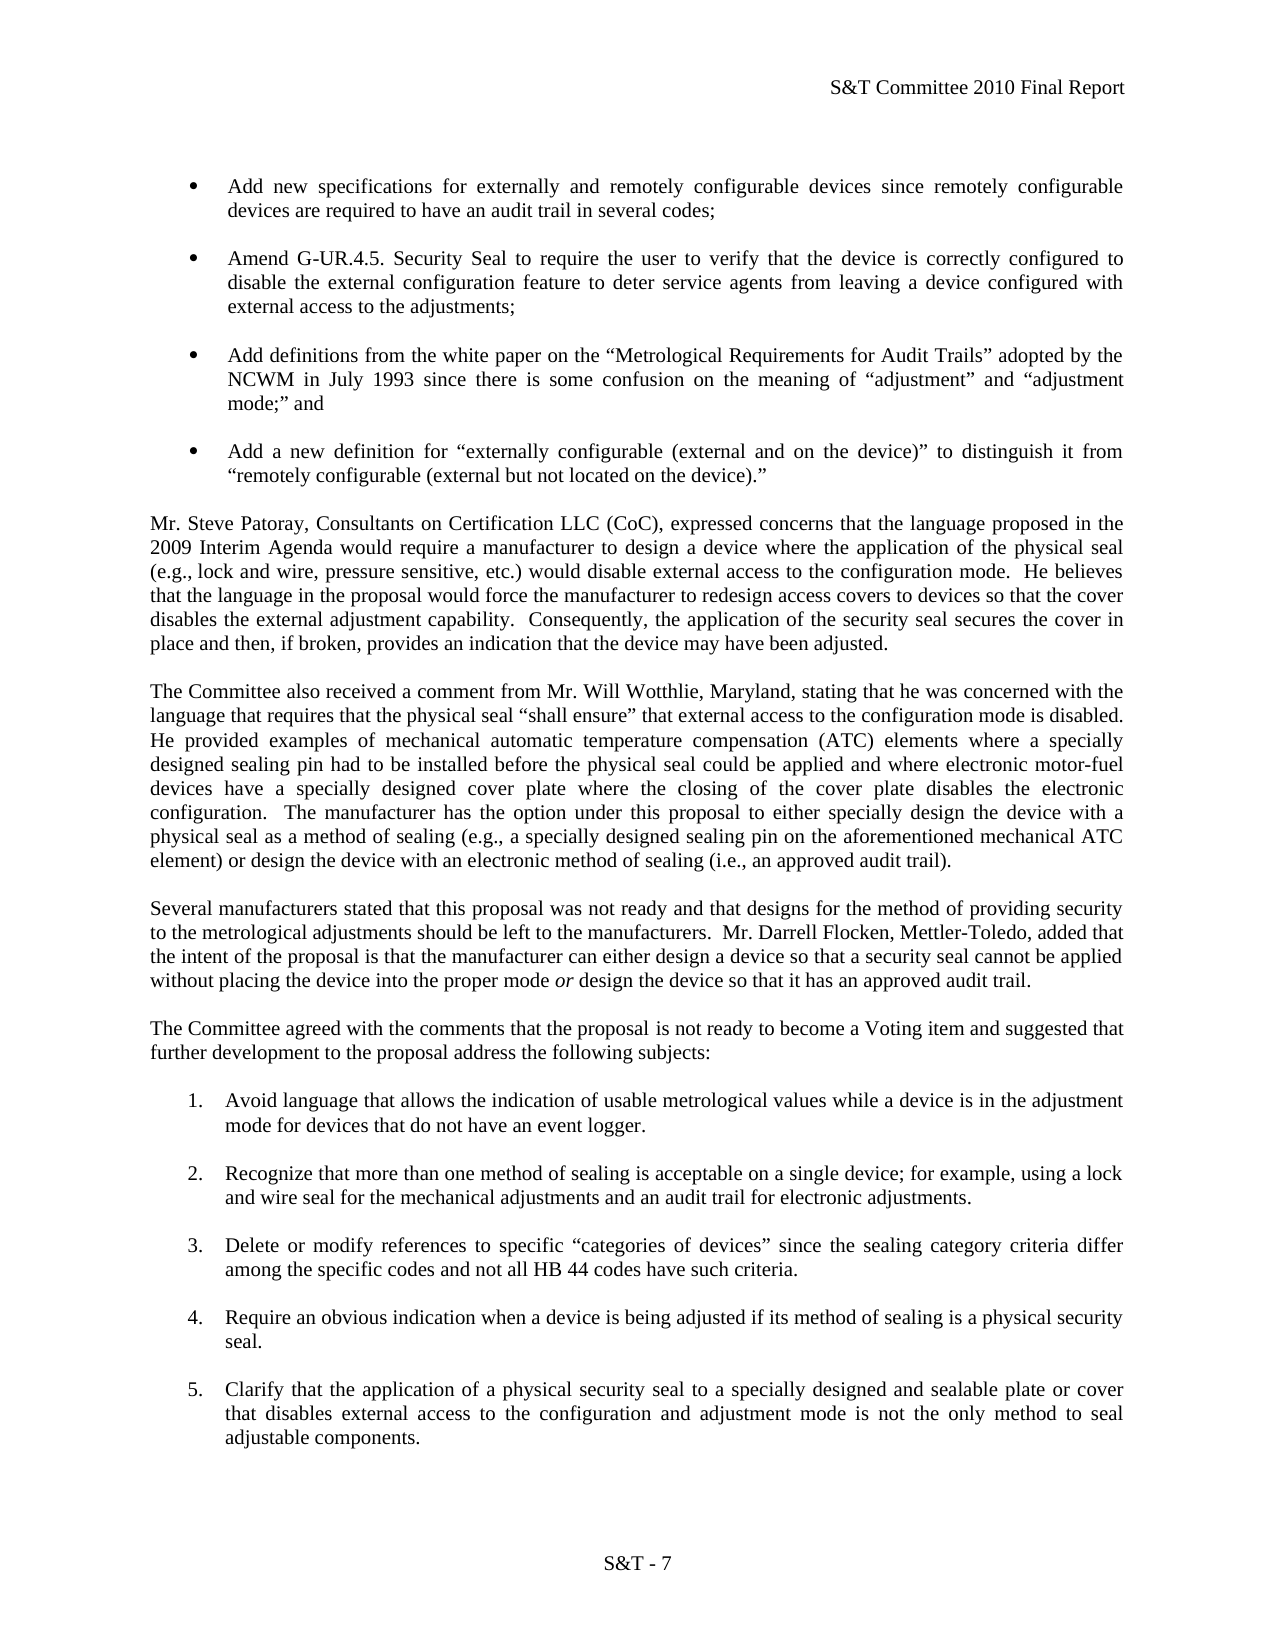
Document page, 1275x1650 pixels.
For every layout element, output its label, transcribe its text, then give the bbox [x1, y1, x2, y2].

list Amend G-UR.4.5. Security Seal to require the user to verify that the device is correctly configured to disable the external configuration feature to deter service agents from leaving a device configured with external access to the adjustments; [190, 246, 1125, 318]
list Require an obvious indication when a device is being adjusted if its method of sealing is a physical security seal. [187, 1305, 1125, 1353]
list Clarify that the application of a physical security seal to a specially designed and sealable plate or cover that disables external access to the configuration and adjustment mode is not the only method to seal adjustable components. [187, 1377, 1125, 1449]
list Delete or modify references to specific “categories of devices” since the sealing category criteria differ among the specific codes and not all HB 44 codes have such criteria. [187, 1233, 1125, 1281]
text The Committee agreed with the comments that the proposal is not ready to become a Voting item and suggested that further development to the proposal address the following subjects: [150, 1016, 1125, 1064]
text The Committee also received a comment from Mr. Will Wotthlie, , stating that he was concerned with the language that requires that the physical seal “shall ensure” that external access to the configuration mode is disabled. He provided examples of mechanical automatic temperature compensation (ATC) elements where a specially designed sealing pin had to be installed before the physical seal could be applied and where electronic motor-fuel devices have a specially designed cover plate where the closing of the cover plate disables the electronic configuration. The manufacturer has the option under this proposal to either specially design the device with a physical seal as a method of sealing (e.g., a specially designed sealing pin on the aforementioned mechanical ATC element) or design the device with an electronic method of sealing (i.e., an approved audit trail). [150, 679, 1125, 872]
list Add definitions from the white paper on the “Metrological Requirements for Audit Trails” adopted by the NCWM in July 1993 since there is some confusion on the meaning of “adjustment” and “adjustment mode;” and [190, 342, 1125, 415]
text Mr. Steve Patoray, Consultants on Certification LLC (CoC), expressed concerns that the language proposed in the 2009 Interim Agenda would require a manufacturer to design a device where the application of the physical seal (e.g., lock and wire, pressure sensitive, etc.) would disable external access to the configuration mode. He believes that the language in the proposal would force the manufacturer to redesign access covers to devices so that the cover disables the external adjustment capability. Consequently, the application of the security seal secures the cover in place and then, if broken, provides an indication that the device may have been adjusted. [150, 511, 1125, 655]
list Avoid language that allows the indication of usable metrological values while a device is in the adjustment mode for devices that do not have an event logger. [187, 1088, 1125, 1137]
list Recognize that more than one method of sealing is acceptable on a single device; for example, using a lock and wire seal for the mechanical adjustments and an audit trail for electronic adjustments. [187, 1161, 1125, 1209]
list Add a new definition for “externally configurable (external and on the device)” to distinguish it from “remotely configurable (external but not located on the device).” [190, 439, 1125, 487]
text Several manufacturers stated that this proposal was not ready and that designs for the method of providing security to the metrological adjustments should be left to the manufacturers. Mr. Darrell Flocken, Mettler-Toledo, added that the intent of the proposal is that the manufacturer can either design a device so that a security seal cannot be applied without placing the device into the proper mode or design the device so that it has an approved audit trail. [150, 896, 1125, 992]
list Add new specifications for externally and remotely configurable devices since remotely configurable devices are required to have an audit trail in several codes; [190, 174, 1125, 222]
